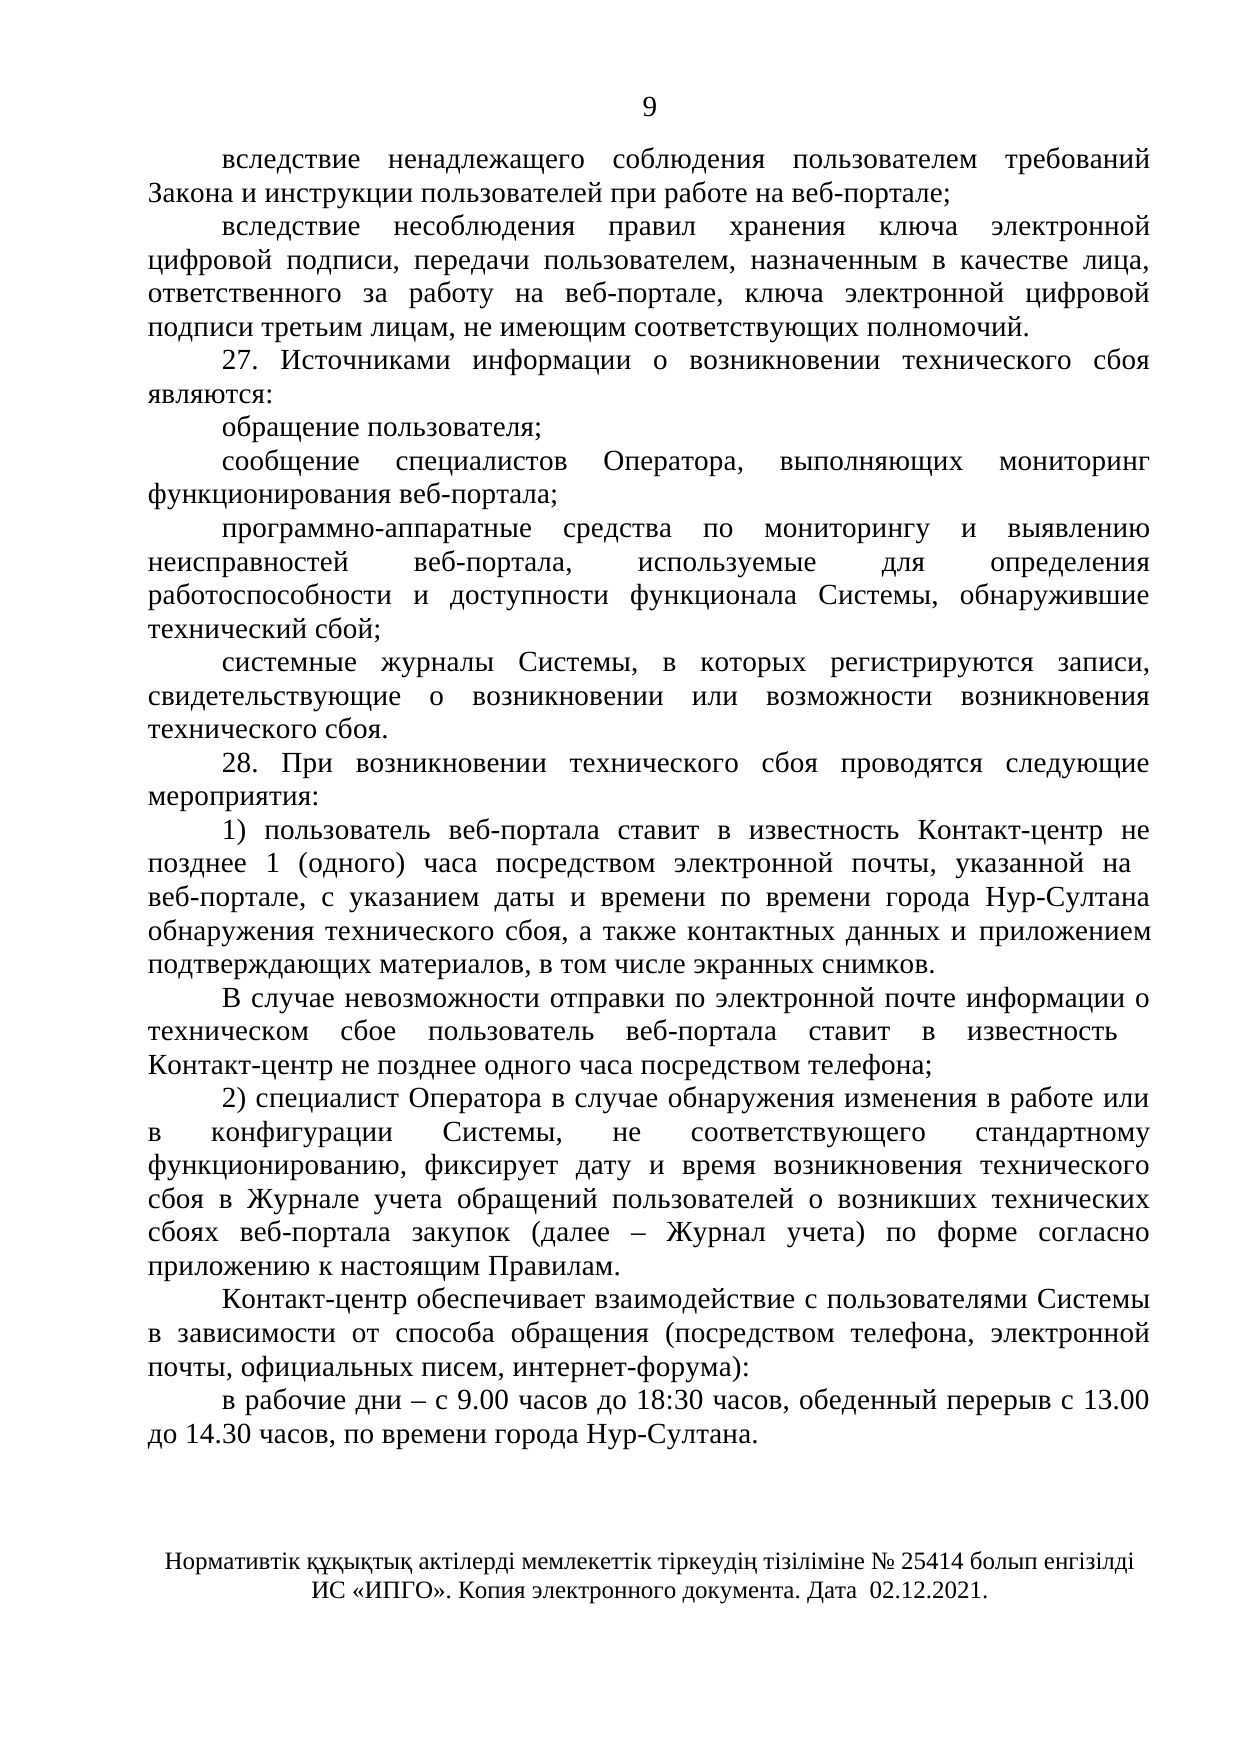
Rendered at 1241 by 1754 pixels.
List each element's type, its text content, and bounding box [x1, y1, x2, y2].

text вследствие несоблюдения правил хранения ключа электронной цифровой подписи, передачи пользователем, назначенным в качестве лица, ответственного за работу на веб-портале, ключа электронной цифровой подписи третьим лицам, не имеющим соответствующих полномочий. [148, 208, 1152, 342]
text Контакт-центр обеспечивает взаимодействие с пользователями Системы в зависимости от способа обращения (посредством телефона, электронной почты, официальных писем, интернет-форума): [148, 1282, 1152, 1382]
text 28. При возникновении технического сбоя проводятся следующие мероприятия: [148, 745, 1152, 812]
text В случае невозможности отправки по электронной почте информации о техническом сбое пользователь веб-портала ставит в известность Контакт-центр не позднее одного часа посредством телефона; [148, 980, 1152, 1080]
text 27. Источниками информации о возникновении технического сбоя являются: [148, 342, 1152, 409]
text 1) пользователь веб-портала ставит в известность Контакт-центр не позднее 1 (одного) часа посредством электронной почты, указанной на веб-портале, с указанием даты и времени по времени города Нур-Султана обнаружения технического сбоя, а также контактных данных и приложением подтверждающих материалов, в том числе экранных снимков. [148, 812, 1152, 980]
text программно-аппаратные средства по мониторингу и выявлению неисправностей веб-портала, используемые для определения работоспособности и доступности функционала Системы, обнаружившие технический сбой; [148, 510, 1152, 644]
text системные журналы Системы, в которых регистрируются записи, свидетельствующие о возникновении или возможности возникновения технического сбоя. [148, 644, 1152, 745]
text обращение пользователя; [148, 409, 1152, 443]
text сообщение специалистов Оператора, выполняющих мониторинг функционирования веб-портала; [148, 443, 1152, 510]
text в рабочие дни – с 9.00 часов до 18:30 часов, обеденный перерыв с 13.00 до 14.30 часов, по времени города Нур-Султана. [148, 1382, 1152, 1449]
text 2) специалист Оператора в случае обнаружения изменения в работе или в конфигурации Системы, не соответствующего стандартному функционированию, фиксирует дату и время возникновения технического сбоя в Журнале учета обращений пользователей о возникших технических сбоях веб-портала закупок (далее – Журнал учета) по форме согласно приложению к настоящим Правилам. [148, 1080, 1152, 1282]
text вследствие ненадлежащего соблюдения пользователем требований Закона и инструкции пользователей при работе на веб-портале; [148, 141, 1152, 208]
